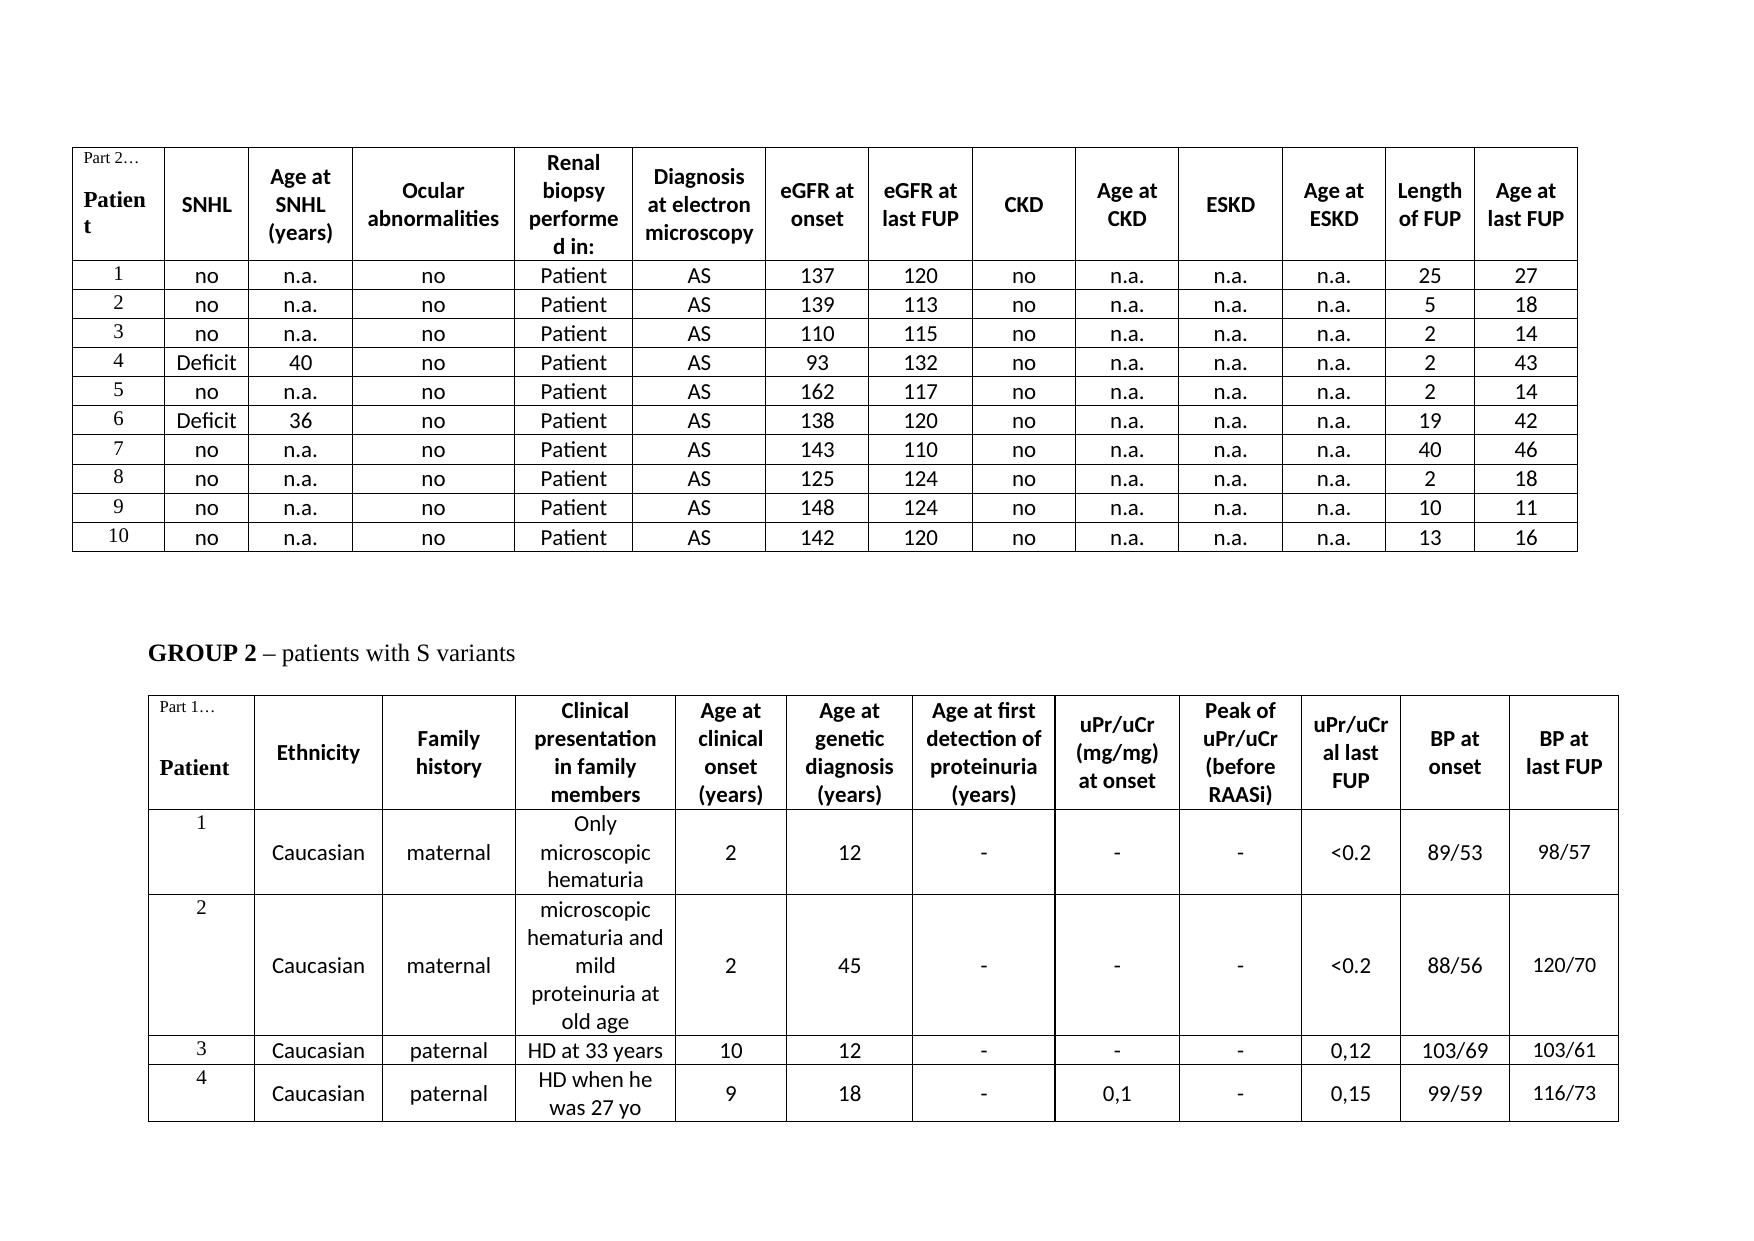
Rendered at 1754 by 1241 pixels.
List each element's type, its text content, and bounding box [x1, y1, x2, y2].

table_cell no [165, 494, 248, 522]
table_cell AS [633, 348, 765, 376]
table_cell paternal [383, 1065, 515, 1121]
table_cell n.a. [1179, 348, 1282, 376]
table_cell no [353, 377, 514, 405]
table_cell n.a. [1283, 348, 1385, 376]
table_cell - [1180, 1036, 1301, 1064]
table_cell - [913, 895, 1054, 1035]
table_cell 40 [249, 348, 352, 376]
table_header uPr/uCr (mg/mg) at onset [1056, 696, 1179, 808]
table_cell AS [633, 494, 765, 522]
table_cell 13 [1386, 523, 1474, 551]
table_cell n.a. [1076, 319, 1178, 347]
table_cell 120/70 [1510, 895, 1618, 1035]
table_cell 9 [676, 1065, 786, 1121]
table_header BP at last FUP [1510, 696, 1618, 808]
table_cell no [973, 435, 1075, 463]
table_cell n.a. [1076, 377, 1178, 405]
table_header Diagnosis at electron microscopy [633, 148, 765, 260]
table_cell n.a. [1283, 319, 1385, 347]
table_cell no [973, 406, 1075, 434]
table_cell paternal [383, 1036, 515, 1064]
table_cell 4 [149, 1065, 254, 1121]
table_cell AS [633, 523, 765, 551]
table_cell n.a. [1179, 435, 1282, 463]
table_cell 42 [1475, 406, 1577, 434]
table_cell Patient [515, 319, 632, 347]
table_cell n.a. [1076, 290, 1178, 318]
table_cell n.a. [1076, 348, 1178, 376]
table_cell n.a. [1076, 261, 1178, 289]
table_cell 11 [1475, 494, 1577, 522]
table_header Age at CKD [1076, 148, 1178, 260]
table_cell n.a. [1076, 465, 1178, 492]
table_header Part 1… Patient [149, 696, 254, 808]
table_header Age at clinical onset (years) [676, 696, 786, 808]
table_cell 14 [1475, 319, 1577, 347]
table_cell 110 [869, 435, 972, 463]
table_cell 103/69 [1401, 1036, 1509, 1064]
table_cell - [1056, 810, 1179, 894]
table_cell 116/73 [1510, 1065, 1618, 1121]
table_cell no [353, 465, 514, 492]
table_header Family history [383, 696, 515, 808]
table_cell 43 [1475, 348, 1577, 376]
table_cell no [165, 465, 248, 492]
table_cell Deficit [165, 406, 248, 434]
table_cell AS [633, 435, 765, 463]
table_cell 89/53 [1401, 810, 1509, 894]
table_cell Caucasian [255, 1036, 382, 1064]
table_cell Patient [515, 406, 632, 434]
table_cell 25 [1386, 261, 1474, 289]
table_cell 1 [73, 261, 164, 289]
table_cell no [353, 523, 514, 551]
table_cell 110 [766, 319, 868, 347]
table_cell 19 [1386, 406, 1474, 434]
table_cell 0,12 [1302, 1036, 1400, 1064]
table_header uPr/uCr al last FUP [1302, 696, 1400, 808]
table_cell n.a. [1179, 406, 1282, 434]
table_cell 2 [1386, 348, 1474, 376]
table_cell 0,1 [1056, 1065, 1179, 1121]
table_cell no [973, 348, 1075, 376]
table_cell 2 [1386, 377, 1474, 405]
table_cell 10 [1386, 494, 1474, 522]
table_cell AS [633, 406, 765, 434]
table_cell 143 [766, 435, 868, 463]
table_cell n.a. [249, 465, 352, 492]
table_cell 10 [73, 523, 164, 551]
table_cell Caucasian [255, 810, 382, 894]
table_cell n.a. [1283, 290, 1385, 318]
table_cell Patient [515, 465, 632, 492]
table_cell n.a. [249, 523, 352, 551]
table_cell 12 [787, 810, 912, 894]
table_cell AS [633, 465, 765, 492]
table_cell n.a. [1179, 465, 1282, 492]
table_cell 117 [869, 377, 972, 405]
table_cell 103/61 [1510, 1036, 1618, 1064]
table_cell 18 [1475, 465, 1577, 492]
table_cell AS [633, 319, 765, 347]
table_cell 27 [1475, 261, 1577, 289]
table_cell n.a. [1283, 377, 1385, 405]
table_header ESKD [1179, 148, 1282, 260]
table_cell 2 [149, 895, 254, 1035]
table_cell HD at 33 years [516, 1036, 675, 1064]
table_header SNHL [165, 148, 248, 260]
table_cell 137 [766, 261, 868, 289]
table_cell no [165, 290, 248, 318]
table_cell 8 [73, 465, 164, 492]
table_cell n.a. [1179, 290, 1282, 318]
table_cell n.a. [249, 290, 352, 318]
table_header eGFR at last FUP [869, 148, 972, 260]
table_cell n.a. [1283, 523, 1385, 551]
table_cell 93 [766, 348, 868, 376]
table_cell n.a. [1179, 523, 1282, 551]
table_cell - [1056, 895, 1179, 1035]
table_cell - [913, 810, 1054, 894]
table_cell 125 [766, 465, 868, 492]
table_cell <0.2 [1302, 810, 1400, 894]
table_cell maternal [383, 810, 515, 894]
table_cell no [973, 290, 1075, 318]
table_cell 162 [766, 377, 868, 405]
table_cell no [973, 319, 1075, 347]
table_cell n.a. [1283, 435, 1385, 463]
table_cell 5 [1386, 290, 1474, 318]
table_header Renal biopsy performed in: [515, 148, 632, 260]
table_cell n.a. [249, 494, 352, 522]
table_cell n.a. [249, 435, 352, 463]
table_cell 7 [73, 435, 164, 463]
table_cell maternal [383, 895, 515, 1035]
table_cell n.a. [249, 377, 352, 405]
table_cell 2 [73, 290, 164, 318]
table_cell no [353, 261, 514, 289]
table_header Part 2… Patient [73, 148, 164, 260]
table_cell n.a. [1283, 494, 1385, 522]
table_header CKD [973, 148, 1075, 260]
table_header Ethnicity [255, 696, 382, 808]
table_cell n.a. [1076, 523, 1178, 551]
table_cell n.a. [1076, 494, 1178, 522]
table_cell 5 [73, 377, 164, 405]
table_cell n.a. [1179, 319, 1282, 347]
table_cell 40 [1386, 435, 1474, 463]
table_cell 120 [869, 406, 972, 434]
table_cell 132 [869, 348, 972, 376]
table_cell 18 [787, 1065, 912, 1121]
table_cell 1 [149, 810, 254, 894]
table_header Age at genetic diagnosis (years) [787, 696, 912, 808]
table_cell no [973, 261, 1075, 289]
table_cell 148 [766, 494, 868, 522]
table_cell n.a. [1283, 465, 1385, 492]
table_cell no [165, 435, 248, 463]
table_cell 124 [869, 494, 972, 522]
table_cell 124 [869, 465, 972, 492]
table_cell <0.2 [1302, 895, 1400, 1035]
table_cell n.a. [1179, 377, 1282, 405]
table_cell microscopic hematuria and mild proteinuria at old age [516, 895, 675, 1035]
table_cell 113 [869, 290, 972, 318]
table_cell Patient [515, 261, 632, 289]
table_cell - [1180, 810, 1301, 894]
table_cell 0,15 [1302, 1065, 1400, 1121]
table_cell Caucasian [255, 895, 382, 1035]
table_header BP at onset [1401, 696, 1509, 808]
table_cell n.a. [1076, 406, 1178, 434]
table_cell - [913, 1065, 1054, 1121]
table_header Age at first detection of proteinuria (years) [913, 696, 1054, 808]
table_cell AS [633, 261, 765, 289]
table_cell 120 [869, 261, 972, 289]
table_cell 45 [787, 895, 912, 1035]
table_cell no [165, 261, 248, 289]
table_cell 10 [676, 1036, 786, 1064]
table_header Ocular abnormalities [353, 148, 514, 260]
table_cell n.a. [1076, 435, 1178, 463]
table_cell - [1180, 895, 1301, 1035]
table_header Length of FUP [1386, 148, 1474, 260]
table_cell AS [633, 290, 765, 318]
table_cell 98/57 [1510, 810, 1618, 894]
table_cell 88/56 [1401, 895, 1509, 1035]
table_cell Patient [515, 523, 632, 551]
table_header Age at SNHL (years) [249, 148, 352, 260]
table_cell 115 [869, 319, 972, 347]
table_cell no [973, 494, 1075, 522]
table_cell Patient [515, 435, 632, 463]
table_cell 2 [676, 810, 786, 894]
table_cell 9 [73, 494, 164, 522]
table_cell n.a. [1179, 494, 1282, 522]
table_cell 16 [1475, 523, 1577, 551]
table_cell - [913, 1036, 1054, 1064]
table_cell Only microscopic hematuria [516, 810, 675, 894]
table_cell 2 [1386, 319, 1474, 347]
table_cell n.a. [1179, 261, 1282, 289]
table_cell AS [633, 377, 765, 405]
table_cell 3 [149, 1036, 254, 1064]
table_cell 2 [676, 895, 786, 1035]
table_cell 120 [869, 523, 972, 551]
table_cell Patient [515, 494, 632, 522]
table_cell Deficit [165, 348, 248, 376]
table_cell n.a. [249, 261, 352, 289]
table_cell no [165, 319, 248, 347]
table_cell 3 [73, 319, 164, 347]
table_cell 4 [73, 348, 164, 376]
table_cell no [353, 348, 514, 376]
table_header eGFR at onset [766, 148, 868, 260]
table_cell 142 [766, 523, 868, 551]
table_cell no [353, 494, 514, 522]
table_cell Patient [515, 348, 632, 376]
table_cell Caucasian [255, 1065, 382, 1121]
table_cell n.a. [249, 319, 352, 347]
table_cell no [165, 377, 248, 405]
table_cell no [353, 290, 514, 318]
table_cell 139 [766, 290, 868, 318]
table_cell - [1056, 1036, 1179, 1064]
table_cell Patient [515, 377, 632, 405]
table_cell 46 [1475, 435, 1577, 463]
table_cell 99/59 [1401, 1065, 1509, 1121]
text GROUP 2 – patients with S variants [148, 638, 1636, 667]
table_header Clinical presentation in family members [516, 696, 675, 808]
table_header Peak of uPr/uCr (before RAASi) [1180, 696, 1301, 808]
table_cell n.a. [1283, 406, 1385, 434]
table_cell 6 [73, 406, 164, 434]
table_cell - [1180, 1065, 1301, 1121]
table_cell no [973, 523, 1075, 551]
table_header Age at last FUP [1475, 148, 1577, 260]
table_cell 12 [787, 1036, 912, 1064]
table_cell 18 [1475, 290, 1577, 318]
table_cell 14 [1475, 377, 1577, 405]
table_cell 2 [1386, 465, 1474, 492]
table_cell 138 [766, 406, 868, 434]
table_cell HD when he was 27 yo [516, 1065, 675, 1121]
table_cell no [353, 319, 514, 347]
table_header Age at ESKD [1283, 148, 1385, 260]
table_cell no [973, 465, 1075, 492]
table_cell no [973, 377, 1075, 405]
table_cell Patient [515, 290, 632, 318]
table_cell no [165, 523, 248, 551]
table_cell no [353, 435, 514, 463]
table_cell no [353, 406, 514, 434]
table_cell n.a. [1283, 261, 1385, 289]
table_cell 36 [249, 406, 352, 434]
